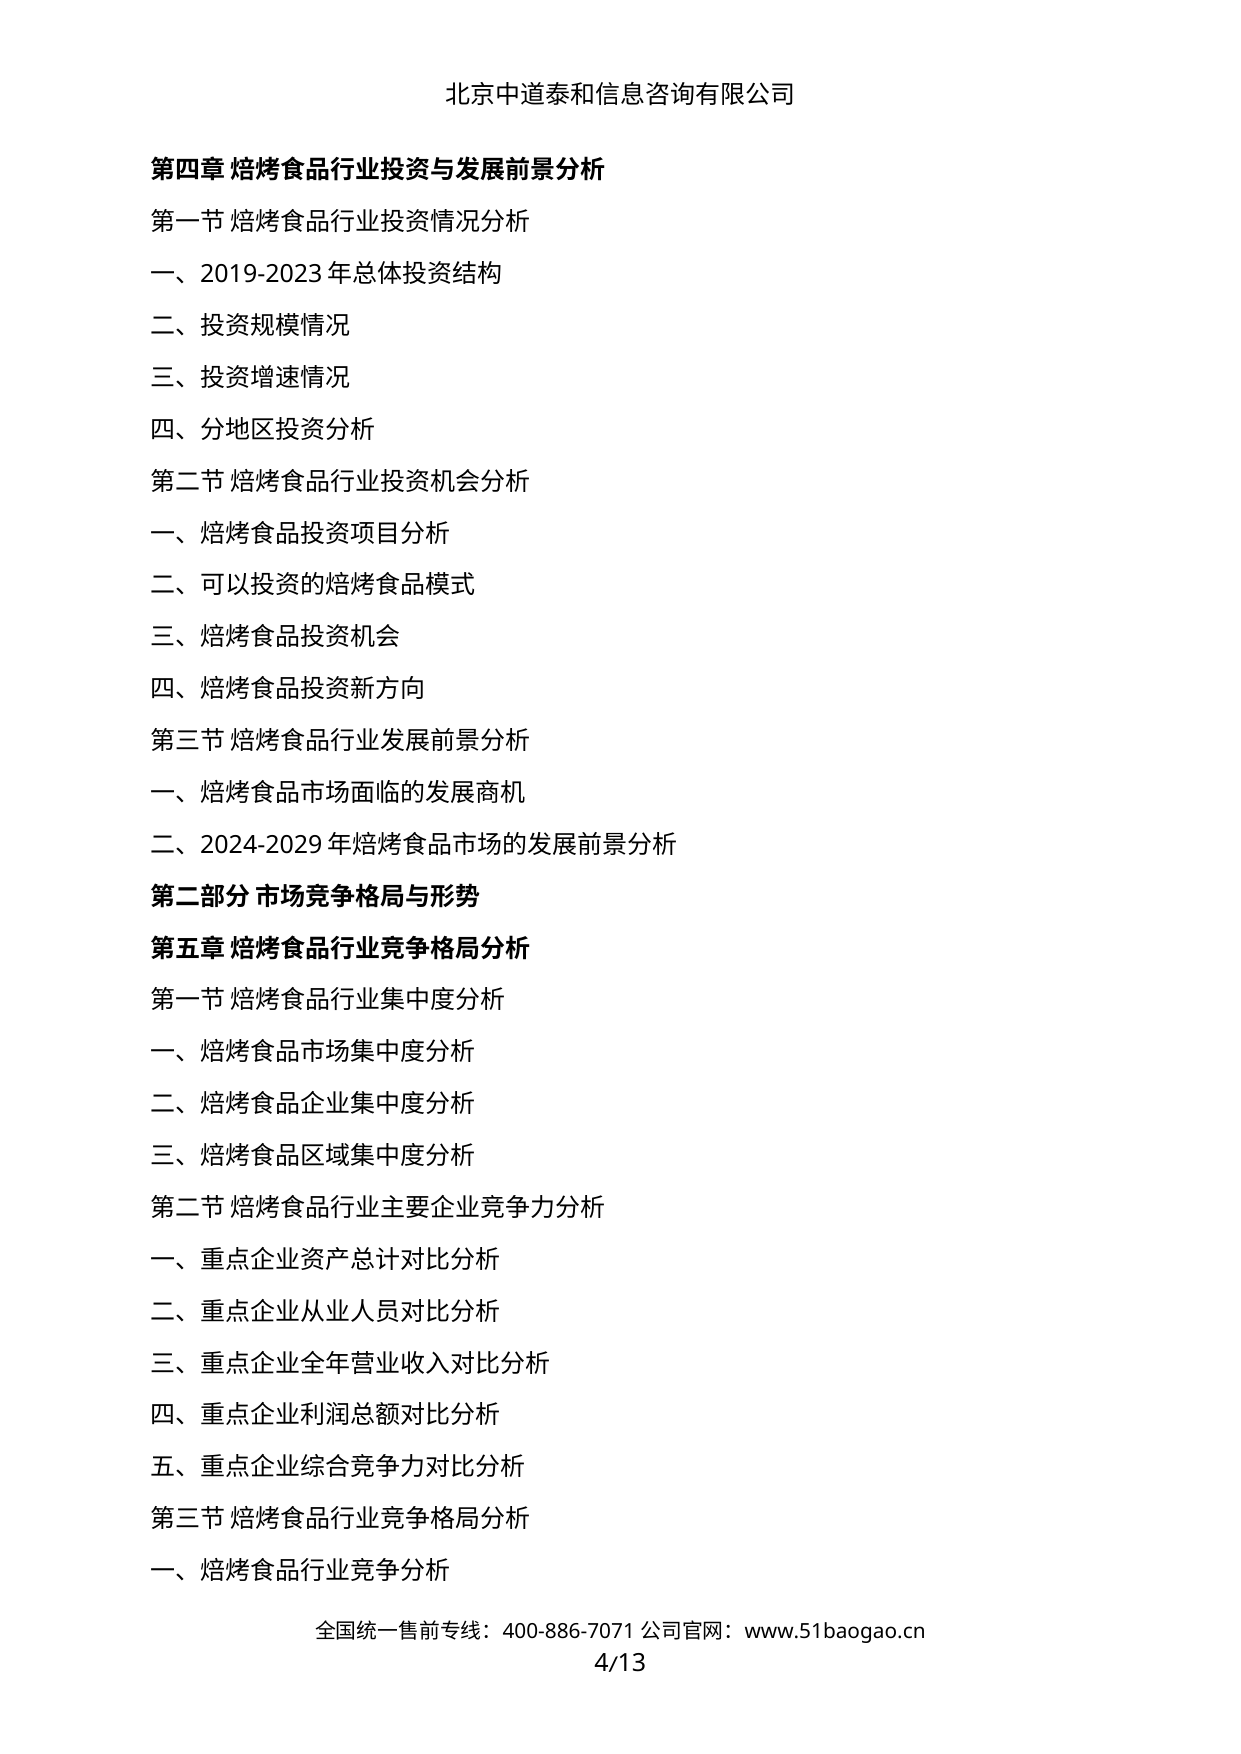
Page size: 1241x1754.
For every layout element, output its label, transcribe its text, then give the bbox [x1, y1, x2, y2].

text 一、2019-2023年总体投资结构 [150, 254, 1090, 290]
text 四、分地区投资分析 [150, 409, 1090, 446]
text 二、焙烤食品企业集中度分析 [150, 1084, 1090, 1120]
text 五、重点企业综合竞争力对比分析 [150, 1447, 1090, 1483]
text 三、重点企业全年营业收入对比分析 [150, 1343, 1090, 1379]
text 二、重点企业从业人员对比分析 [150, 1291, 1090, 1327]
text 第二节 焙烤食品行业投资机会分析 [150, 461, 1090, 497]
text 一、焙烤食品市场集中度分析 [150, 1032, 1090, 1068]
text 二、投资规模情况 [150, 306, 1090, 342]
text 三、投资增速情况 [150, 357, 1090, 394]
text 第三节 焙烤食品行业竞争格局分析 [150, 1499, 1090, 1535]
text 一、重点企业资产总计对比分析 [150, 1239, 1090, 1276]
text 四、焙烤食品投资新方向 [150, 669, 1090, 705]
text 第一节 焙烤食品行业投资情况分析 [150, 202, 1090, 238]
text 四、重点企业利润总额对比分析 [150, 1395, 1090, 1431]
text 二、可以投资的焙烤食品模式 [150, 565, 1090, 601]
text 第三节 焙烤食品行业发展前景分析 [150, 721, 1090, 757]
text 第五章 焙烤食品行业竞争格局分析 [150, 928, 1090, 964]
text 第一节 焙烤食品行业集中度分析 [150, 980, 1090, 1016]
text 二、2024-2029年焙烤食品市场的发展前景分析 [150, 824, 1090, 861]
text 一、焙烤食品市场面临的发展商机 [150, 772, 1090, 809]
text 第四章 焙烤食品行业投资与发展前景分析 [150, 150, 1090, 186]
text 第二节 焙烤食品行业主要企业竞争力分析 [150, 1187, 1090, 1224]
text 三、焙烤食品区域集中度分析 [150, 1136, 1090, 1172]
text 一、焙烤食品投资项目分析 [150, 513, 1090, 549]
text 第二部分 市场竞争格局与形势 [150, 876, 1090, 912]
text 一、焙烤食品行业竞争分析 [150, 1551, 1090, 1587]
text 三、焙烤食品投资机会 [150, 617, 1090, 653]
